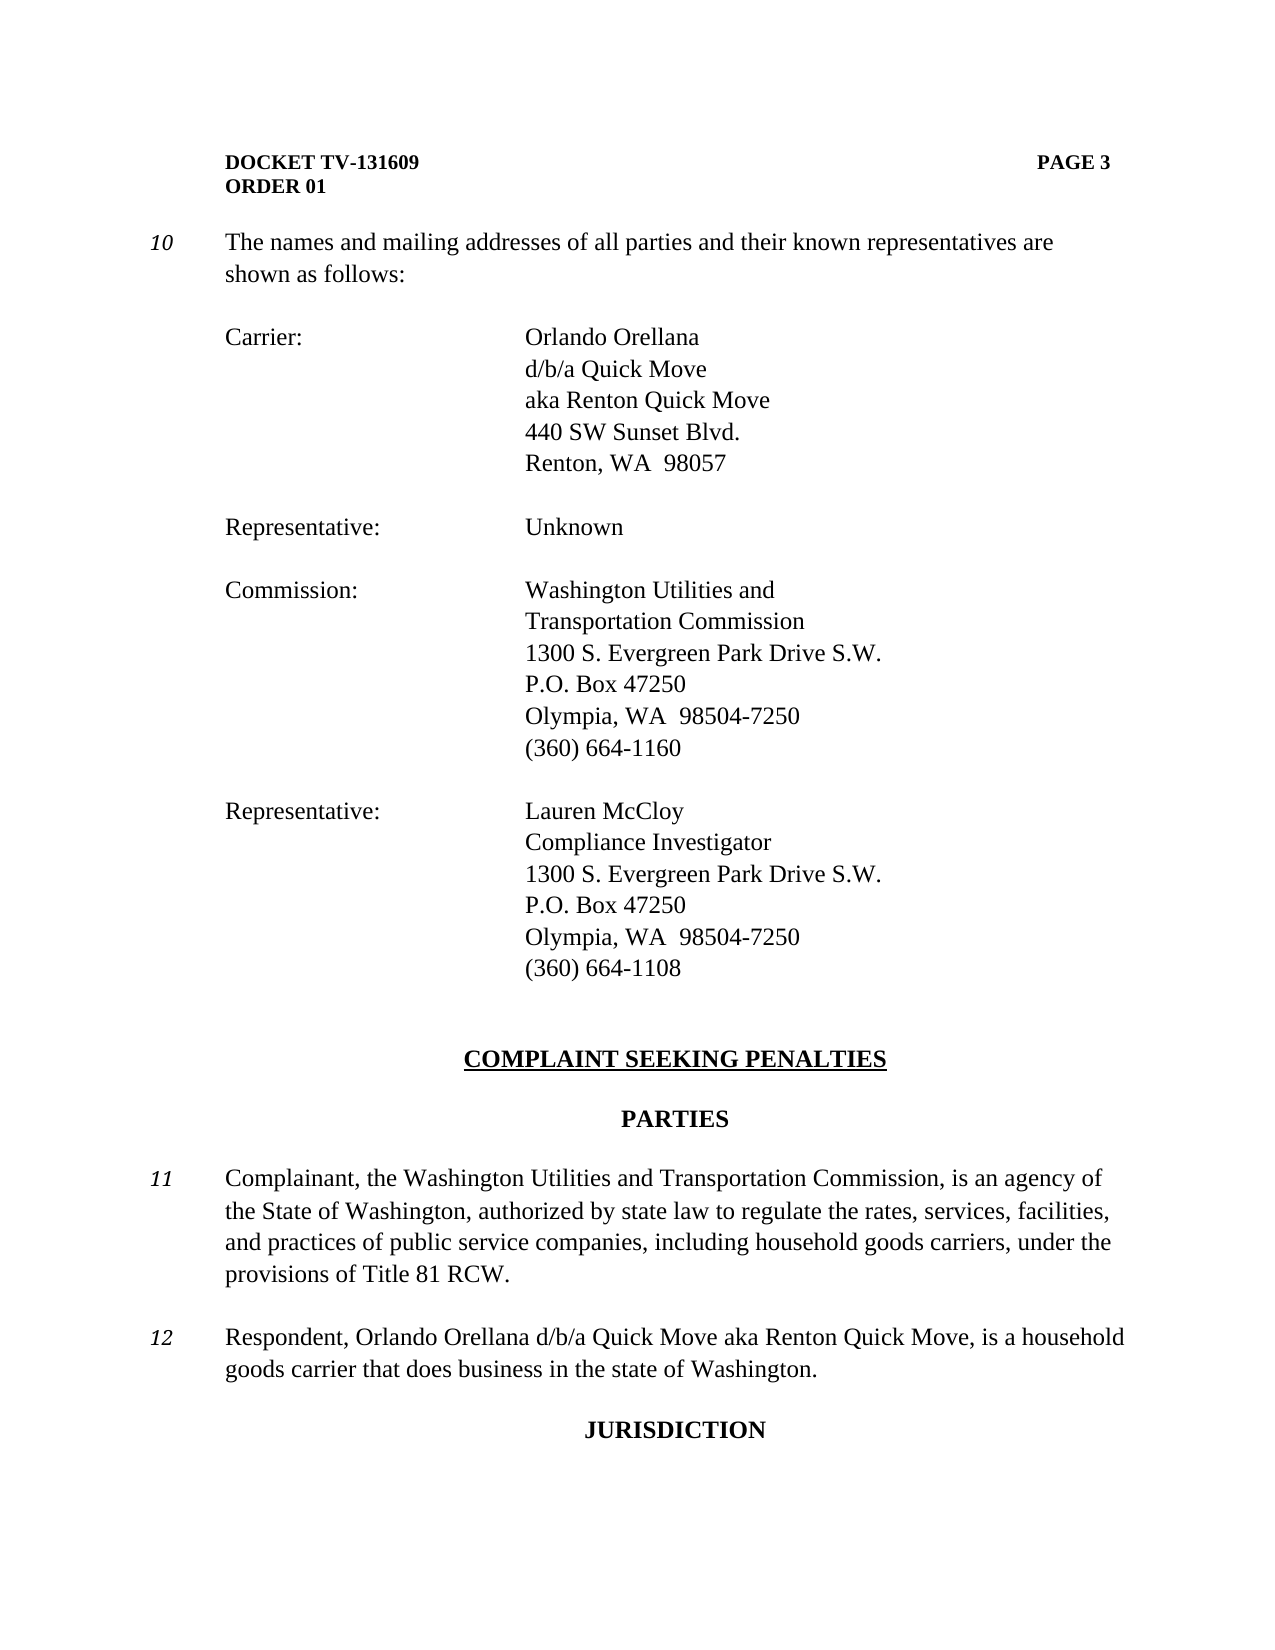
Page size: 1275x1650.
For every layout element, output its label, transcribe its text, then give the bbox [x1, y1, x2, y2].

text JURISDICTION [225, 1415, 1125, 1443]
text Renton, WA 98057 [225, 448, 1125, 477]
text (360) 664-1160 [225, 733, 1125, 761]
text Compliance Investigator [225, 827, 1125, 856]
list Complainant, the Washington Utilities and Transportation Commission, is an agency of the State of Washington, authorized by state law to regulate the rates, services, facilities, and practices of public service companies, including household goods carriers, under the provisions of Title 81 RCW. [150, 1163, 1125, 1288]
text aka Renton Quick Move [525, 385, 1125, 414]
text 440 SW Sunset Blvd. [525, 417, 1125, 446]
text Olympia, WA 98504-7250 [225, 922, 1125, 951]
list PARTIES [225, 1104, 1125, 1133]
text Transportation Commission [225, 606, 1125, 635]
text 1300 S. Evergreen Park Drive S.W. [225, 859, 1125, 888]
text Olympia, WA 98504-7250 [225, 701, 1125, 730]
text d/b/a Quick Move [450, 354, 1125, 383]
text Representative: Unknown [225, 512, 1125, 540]
list Respondent, Orlando Orellana d/b/a Quick Move aka Renton Quick Move, is a household goods carrier that does business in the state of Washington. [150, 1322, 1125, 1383]
text P.O. Box 47250 [225, 669, 1125, 698]
text Commission: Washington Utilities and [225, 575, 1125, 603]
text Representative: Lauren McCloy [225, 796, 1125, 824]
text (360) 664-1108 [225, 953, 1125, 982]
text 1300 S. Evergreen Park Drive S.W. [225, 638, 1125, 667]
text P.O. Box 47250 [225, 890, 1125, 919]
text Carrier: Orlando Orellana [225, 322, 1125, 351]
list COMPLAINT SEEKING PENALTIES [225, 1044, 1125, 1073]
list The names and mailing addresses of all parties and their known representatives are shown as follows: [150, 227, 1125, 288]
